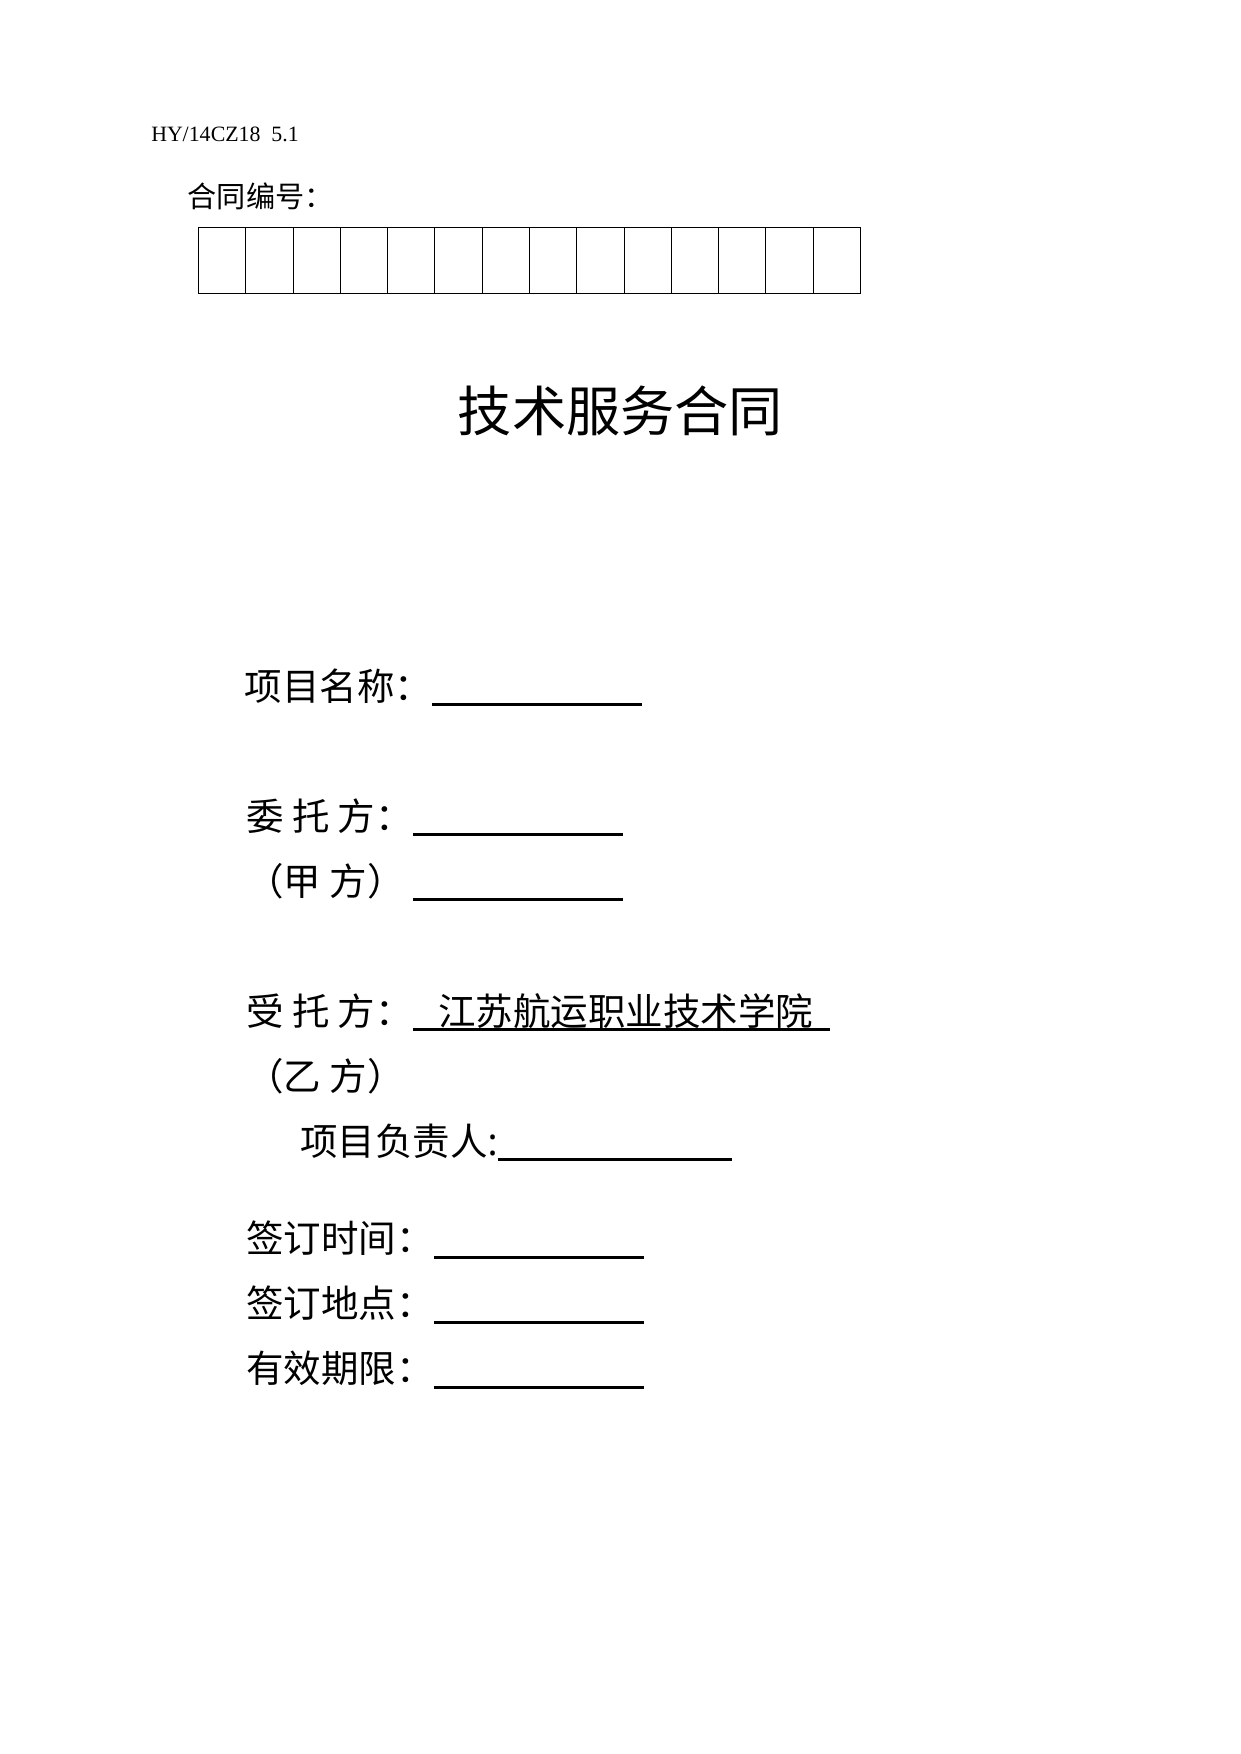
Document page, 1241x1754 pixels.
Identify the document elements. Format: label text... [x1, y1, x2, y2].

table_header [294, 228, 340, 293]
table_header [719, 228, 765, 293]
table_header [672, 228, 718, 293]
table_header [483, 228, 529, 293]
text 项目负责人: [187, 1107, 1053, 1172]
text 有效期限： [187, 1334, 1053, 1399]
text 签订地点： [187, 1269, 1053, 1334]
text （甲 方） [187, 847, 1053, 912]
table_header [341, 228, 387, 293]
table_header [625, 228, 671, 293]
table_header [530, 228, 576, 293]
text （乙 方） [187, 1042, 1053, 1107]
text 项目名称： [187, 652, 1053, 717]
text 受 托 方： 江苏航运职业技术学院 [187, 977, 1053, 1042]
text 合同编号： [187, 162, 1053, 227]
table_header [388, 228, 434, 293]
table_header [814, 228, 860, 293]
text 委 托 方： [187, 782, 1053, 847]
table_header [435, 228, 482, 293]
text 技术服务合同 [187, 359, 1053, 457]
text 签订时间： [187, 1204, 1053, 1269]
table_header [246, 228, 293, 293]
table_header [766, 228, 813, 293]
table_header [577, 228, 624, 293]
table_header [199, 228, 245, 293]
